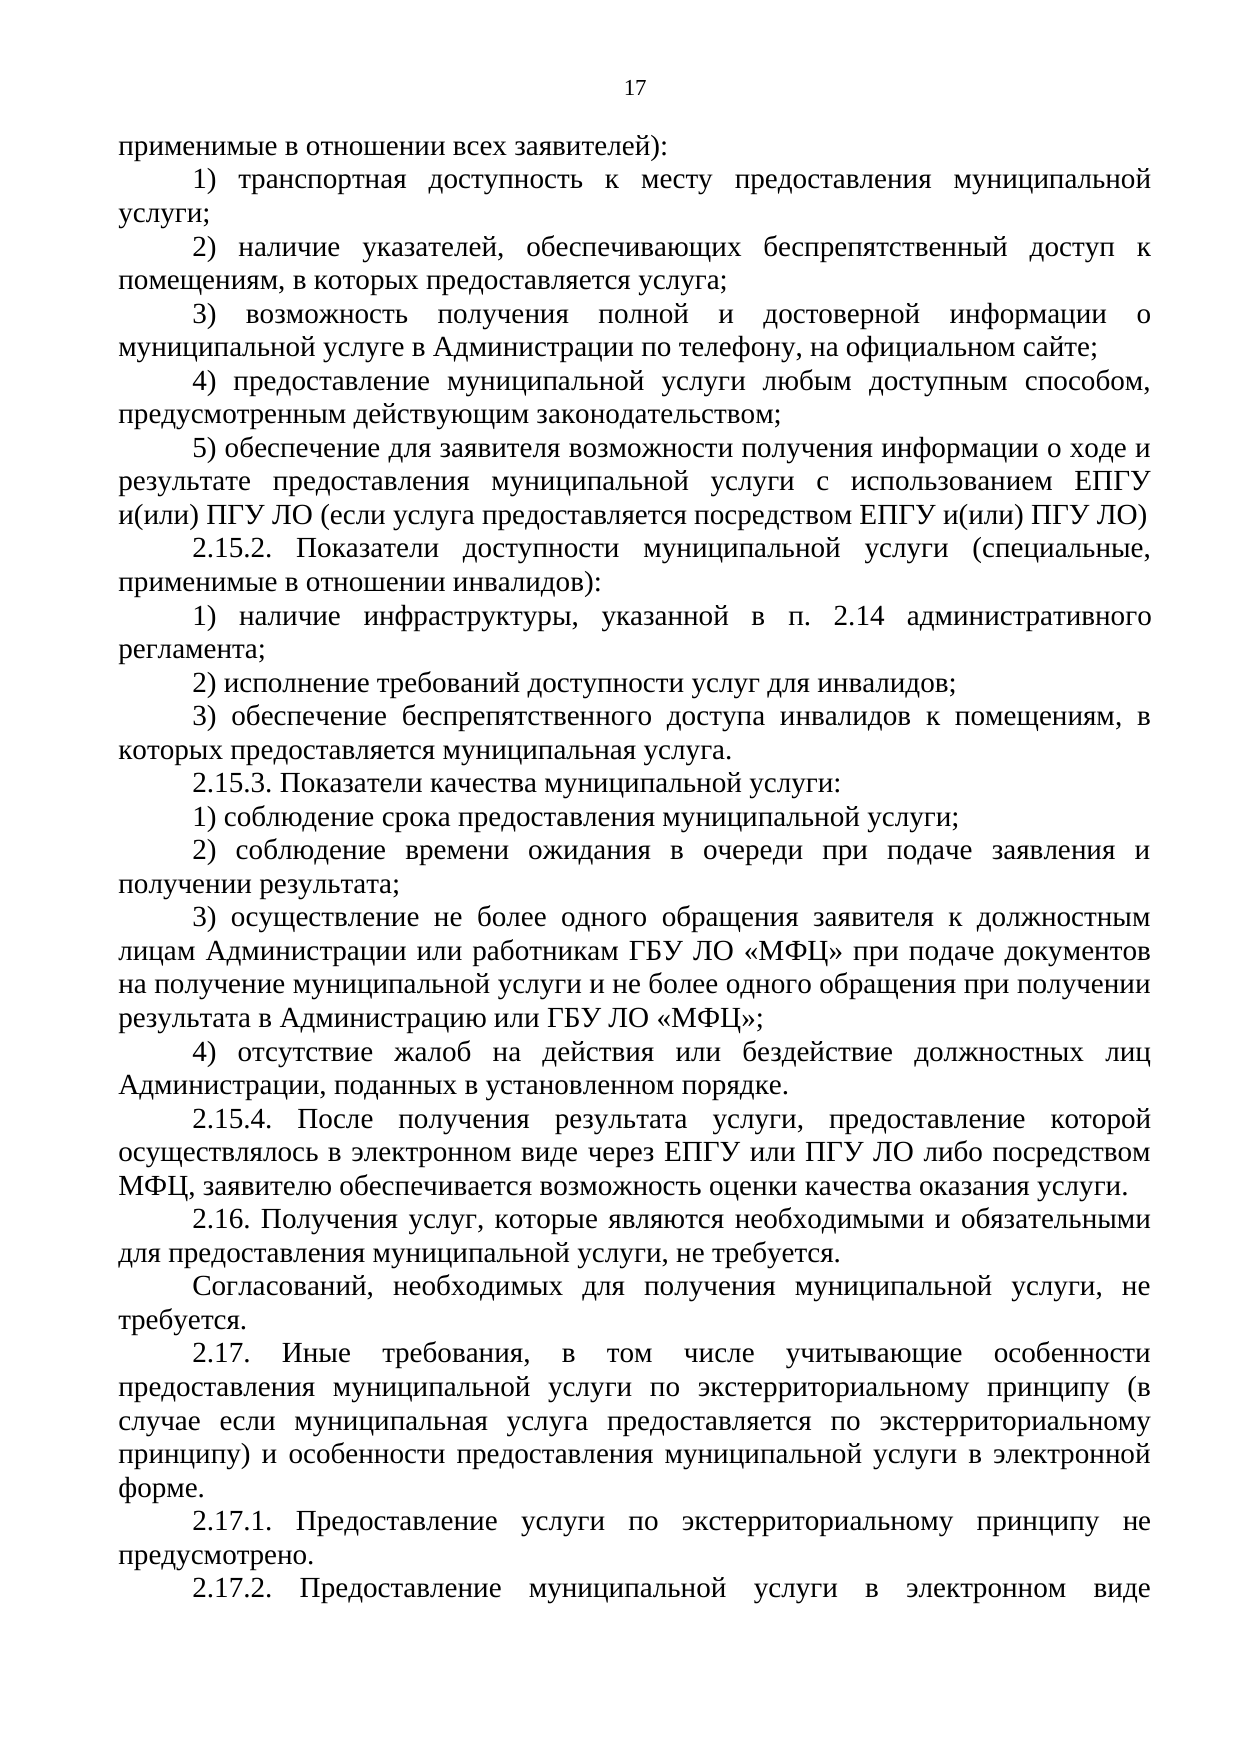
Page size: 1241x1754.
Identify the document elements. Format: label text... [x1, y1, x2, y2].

text 2.15.4. После получения результата услуги, предоставление которой осуществлялось в электронном виде через ЕПГУ или ПГУ ЛО либо посредством МФЦ, заявителю обеспечивается возможность оценки качества оказания услуги. [118, 1101, 1152, 1201]
text 2.16. Получения услуг, которые являются необходимыми и обязательными для предоставления муниципальной услуги, не требуется. [118, 1201, 1152, 1268]
text 5) обеспечение для заявителя возможности получения информации о ходе и результате предоставления муниципальной услуги с использованием ЕПГУ и(или) ПГУ ЛО (если услуга предоставляется посредством ЕПГУ и(или) ПГУ ЛО) [118, 430, 1152, 531]
text 3) осуществление не более одного обращения заявителя к должностным лицам Администрации или работникам ГБУ ЛО «МФЦ» при подаче документов на получение муниципальной услуги и не более одного обращения при получении результата в Администрацию или ГБУ ЛО «МФЦ»; [118, 899, 1152, 1034]
text 1) транспортная доступность к месту предоставления муниципальной услуги; [118, 162, 1152, 229]
text 2.15.2. Показатели доступности муниципальной услуги (специальные, применимые в отношении инвалидов): [118, 531, 1152, 598]
text 3) возможность получения полной и достоверной информации о муниципальной услуге в Администрации по телефону, на официальном сайте; [118, 296, 1152, 363]
text 1) соблюдение срока предоставления муниципальной услуги; [118, 799, 1152, 832]
text 4) предоставление муниципальной услуги любым доступным способом, предусмотренным действующим законодательством; [118, 363, 1152, 430]
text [118, 1570, 1152, 1604]
text 2) соблюдение времени ожидания в очереди при подаче заявления и получении результата; [118, 832, 1152, 899]
text 4) отсутствие жалоб на действия или бездействие должностных лиц Администрации, поданных в установленном порядке. [118, 1034, 1152, 1101]
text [118, 128, 1152, 162]
text 1) наличие инфраструктуры, указанной в п. 2.14 административного регламента; [118, 598, 1152, 665]
text 2.17. Иные требования, в том числе учитывающие особенности предоставления муниципальной услуги по экстерриториальному принципу (в случае если муниципальная услуга предоставляется по экстерриториальному принципу) и особенности предоставления муниципальной услуги в электронной форме. [118, 1336, 1152, 1503]
text 3) обеспечение беспрепятственного доступа инвалидов к помещениям, в которых предоставляется муниципальная услуга. [118, 698, 1152, 765]
text 2) наличие указателей, обеспечивающих беспрепятственный доступ к помещениям, в которых предоставляется услуга; [118, 229, 1152, 296]
text Согласований, необходимых для получения муниципальной услуги, не требуется. [118, 1268, 1152, 1336]
text 2) исполнение требований доступности услуг для инвалидов; [118, 665, 1152, 698]
text 2.15.3. Показатели качества муниципальной услуги: [118, 765, 1152, 799]
text 2.17.1. Предоставление услуги по экстерриториальному принципу не предусмотрено. [118, 1503, 1152, 1570]
